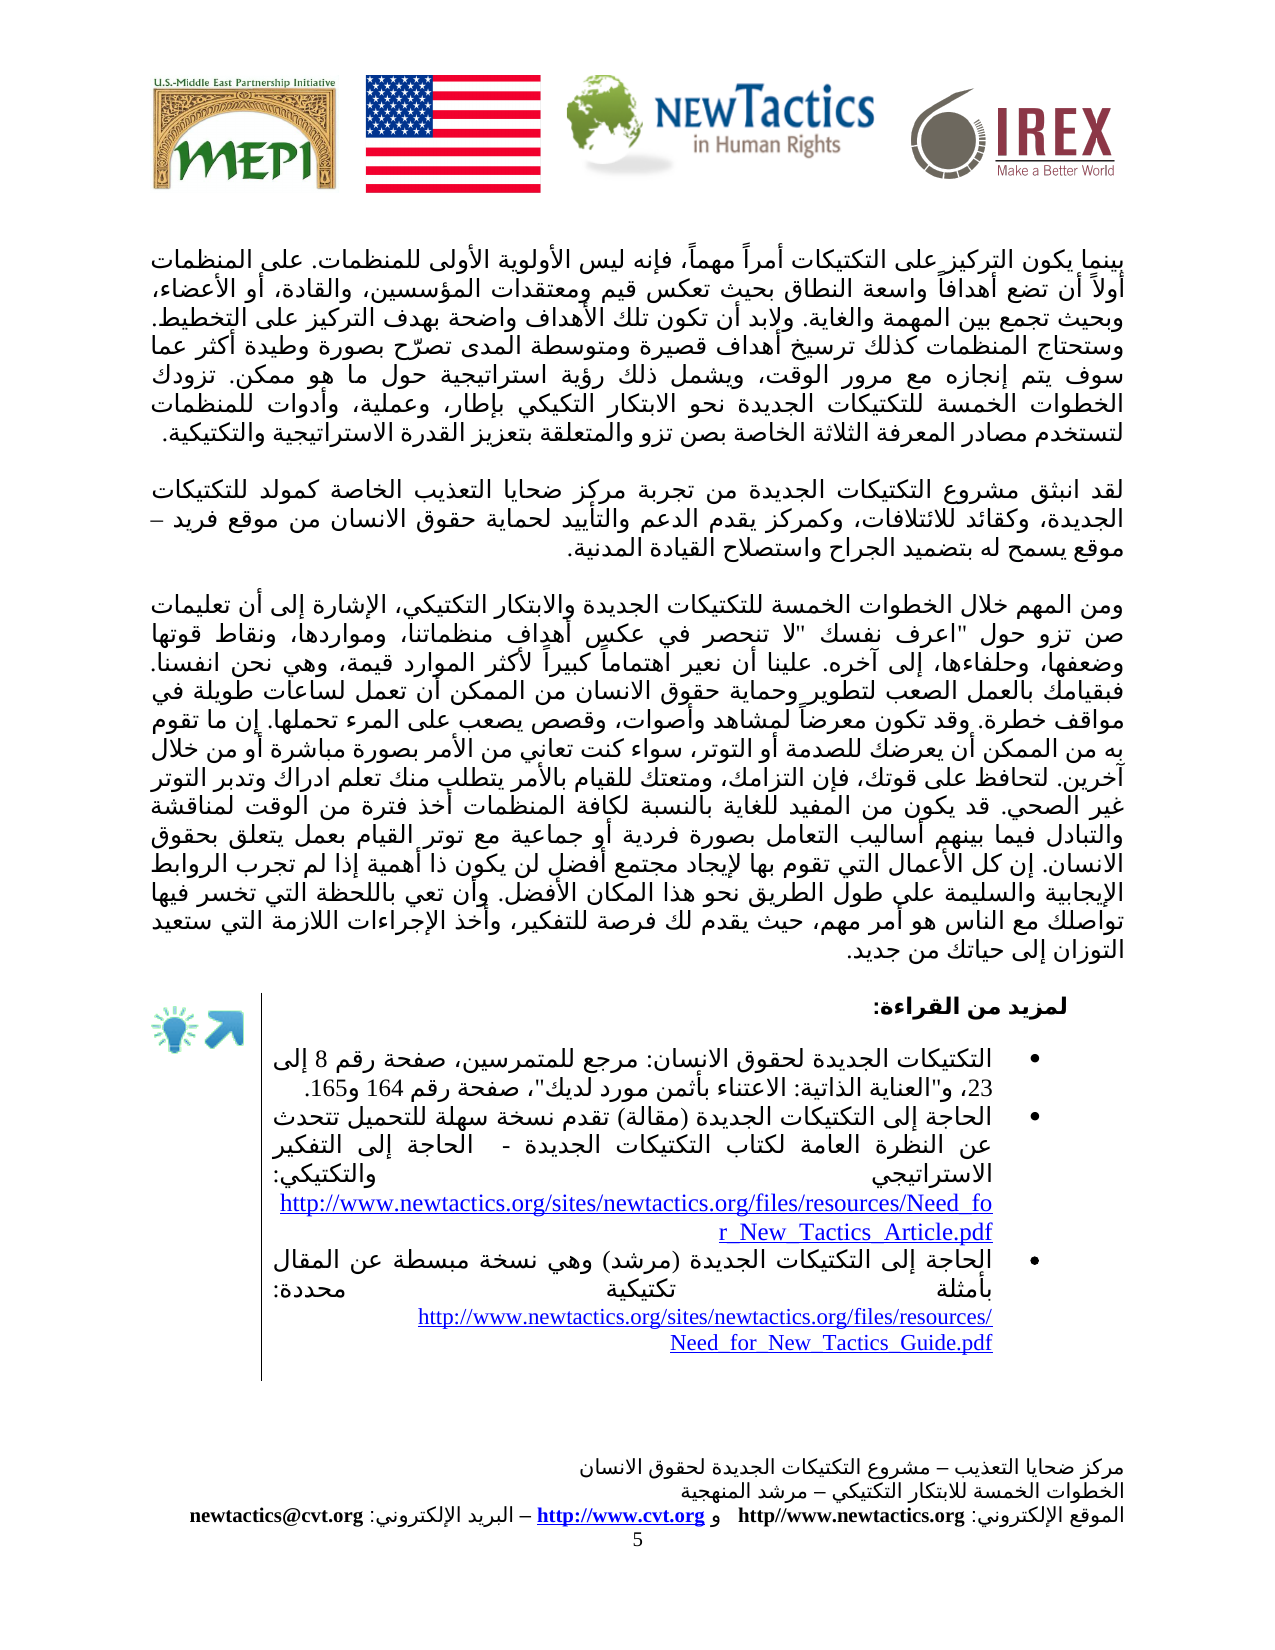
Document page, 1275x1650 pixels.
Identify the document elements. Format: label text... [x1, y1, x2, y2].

text ومن المهم خلال الخطوات الخمسة للتكتيكات الجديدة والابتكار التكتيكي، الإشارة إلى أن تعليمات صن تزو حول "اعرف نفسك" لا تنحصر في عكس أهداف منظماتنا، ومواردها، ونقاط قوتها وضعفها، وحلفاءها، إلى آخره. علينا أن نعير اهتماماً كبيراً لأكثر الموارد قيمة، وهي نحن انفسنا. فبقيامك بالعمل الصعب لتطوير وحماية حقوق الانسان من الممكن أن تعمل لساعات طويلة في مواقف خطرة. وقد تكون معرضاً لمشاهد وأصوات، وقصص يصعب على المرء تحملها. إن ما تقوم به من الممكن أن يعرضك للصدمة أو التوتر، سواء كنت تعاني من الأمر بصورة مباشرة أو من خلال آخرين. لتحافظ على قوتك، فإن التزامك، ومتعتك للقيام بالأمر يتطلب منك تعلم ادراك وتدبر التوتر غير الصحي. قد يكون من المفيد للغاية بالنسبة لكافة المنظمات أخذ فترة من الوقت لمناقشة والتبادل فيما بينهم أساليب التعامل بصورة فردية أو جماعية مع توتر القيام بعمل يتعلق بحقوق الانسان. إن كل الأعمال التي تقوم بها لإيجاد مجتمع أفضل لن يكون ذا أهمية إذا لم تجرب الروابط الإيجابية والسليمة على طول الطريق نحو هذا المكان الأفضل. وأن تعي باللحظة التي تخسر فيها تواصلك مع الناس هو أمر مهم، حيث يقدم لك فرصة للتفكير، وأخذ الإجراءات اللازمة التي ستعيد التوزان إلى حياتك من جديد. [150, 590, 1125, 964]
table_header [139, 993, 261, 1381]
text لقد انبثق مشروع التكتيكات الجديدة من تجربة مركز ضحايا التعذيب الخاصة كمولد للتكتيكات الجديدة، وكقائد للائتلافات، وكمركز يقدم الدعم والتأييد لحماية حقوق الانسان من موقع فريد – موقع يسمح له بتضميد الجراح واستصلاح القيادة المدنية. [150, 475, 1125, 561]
picture [150, 75, 340, 193]
picture [566, 75, 875, 184]
text بينما يكون التركيز على التكتيكات أمراً مهماً، فإنه ليس الأولوية الأولى للمنظمات. على المنظمات أولاً أن تضع أهدافاً واسعة النطاق بحيث تعكس قيم ومعتقدات المؤسسين، والقادة، أو الأعضاء، وبحيث تجمع بين المهمة والغاية. ولابد أن تكون تلك الأهداف واضحة بهدف التركيز على التخطيط. وستحتاج المنظمات كذلك ترسيخ أهداف قصيرة ومتوسطة المدى تصرّح بصورة وطيدة أكثر عما سوف يتم إنجازه مع مرور الوقت، ويشمل ذلك رؤية استراتيجية حول ما هو ممكن. تزودك الخطوات الخمسة للتكتيكات الجديدة نحو الابتكار التكيكي بإطار، وعملية، وأدوات للمنظمات لتستخدم مصادر المعرفة الثلاثة الخاصة بصن تزو والمتعلقة بتعزيز القدرة الاستراتيجية والتكتيكية. [150, 245, 1125, 446]
table_header لمزيد من القراءة: التكتيكات الجديدة لحقوق الانسان: مرجع للمتمرسين، صفحة رقم 8 إلى 23، و"العناية الذاتية: الاعتناء بأثمن مورد لديك"، صفحة رقم 164 و165. الحاجة إلى التكتيكات الجديدة (مقالة) تقدم نسخة سهلة للتحميل تتحدث عن النظرة العامة لكتاب التكتيكات الجديدة - الحاجة إلى التفكير الاستراتيجي والتكتيكي: http://www.newtactics.org/sites/newtactics.org/files/resources/Need_for_New_Tactics_Article.pdf الحاجة إلى التكتيكات الجديدة (مرشد) وهي نسخة مبسطة عن المقال بأمثلة تكتيكية محددة:http://www.newtactics.org/sites/newtactics.org/files/resources/Need_for_New_Tactics_Guide.pdf [262, 993, 1106, 1381]
picture [365, 75, 541, 193]
picture [150, 1005, 250, 1055]
